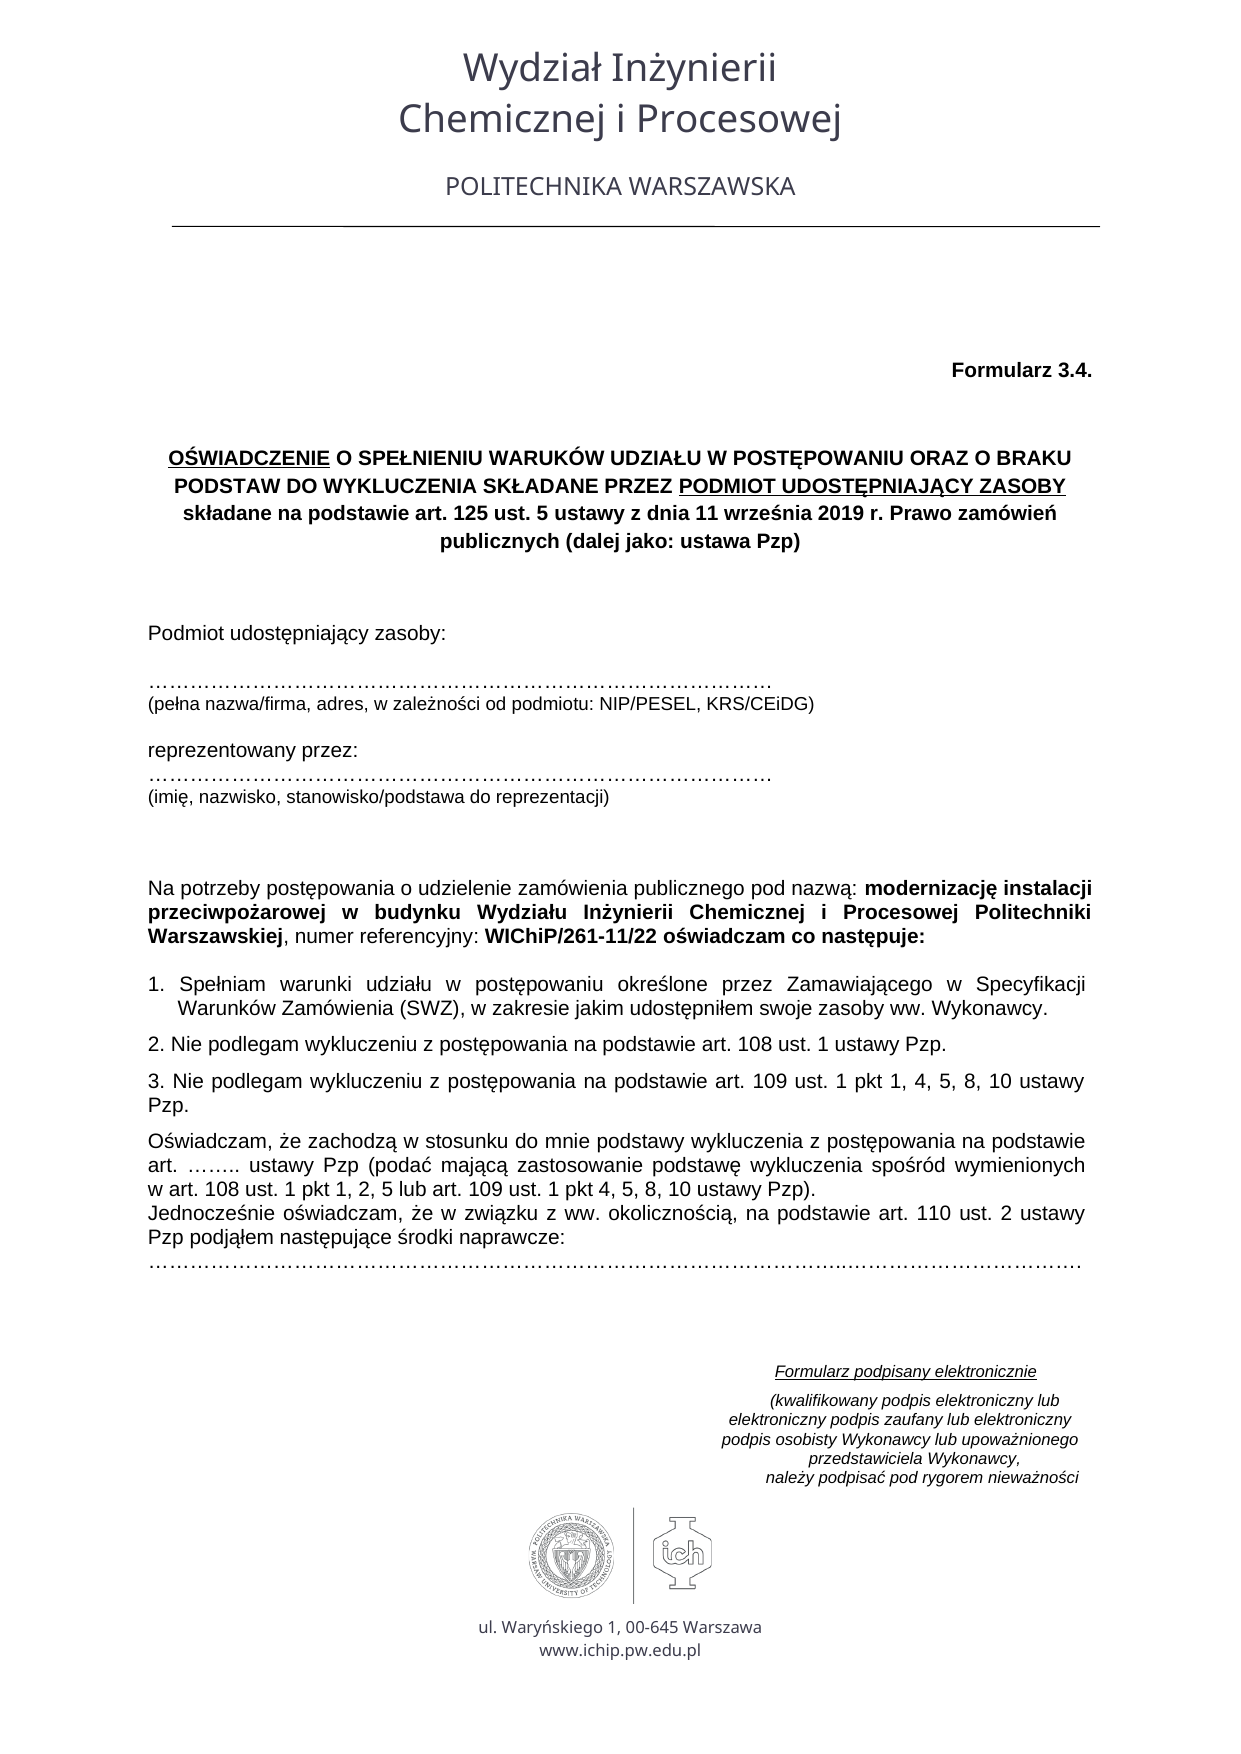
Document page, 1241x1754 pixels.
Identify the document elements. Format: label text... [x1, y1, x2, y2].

text 2. Nie podlegam wykluczeniu z postępowania na podstawie art. 108 ust. 1 ustawy Pzp. [148, 1032, 1087, 1056]
text Formularz 3.4. [148, 358, 1092, 382]
text ……………………………………………………………………………… [148, 669, 1092, 693]
text OŚWIADCZENIE O SPEŁNIENIU WARUKÓW UDZIAŁU W POSTĘPOWANIU ORAZ O BRAKU PODSTAW DO WYKLUCZENIA SKŁADANE PRZEZ PODMIOT UDOSTĘPNIAJĄCY ZASOBY składane na podstawie art. 125 ust. 5 ustawy z dnia 11 września 2019 r. Prawo zamówień publicznych (dalej jako: ustawa Pzp) [148, 446, 1092, 553]
text należy podpisać pod rygorem nieważności [753, 1468, 1092, 1487]
text (imię, nazwisko, stanowisko/podstawa do reprezentacji) [148, 786, 1092, 808]
picture [528, 1507, 712, 1604]
text (kwalifikowany podpis elektroniczny lub elektroniczny podpis zaufany lub elektroniczny podpis osobisty Wykonawcy lub upoważnionego [709, 1391, 1092, 1448]
text Jednocześnie oświadczam, że w związku z ww. okolicznością, na podstawie art. 110 ust. 2 ustawy Pzp podjąłem następujące środki naprawcze: [148, 1201, 1087, 1249]
text ……………………………………………………………………………… [148, 762, 1092, 786]
text ………………………………………………………………………………………..……………………………. [148, 1249, 1092, 1273]
text (pełna nazwa/firma, adres, w zależności od podmiotu: NIP/PESEL, KRS/CEiDG) [148, 693, 1092, 714]
text Formularz podpisany elektronicznie [192, 1362, 1092, 1381]
text 1. Spełniam warunki udziału w postępowaniu określone przez Zamawiającego w Specyfikacji Warunków Zamówienia (SWZ), w zakresie jakim udostępniłem swoje zasoby ww. Wykonawcy. [148, 972, 1087, 1019]
text Oświadczam, że zachodzą w stosunku do mnie podstawy wykluczenia z postępowania na podstawie art. …….. ustawy Pzp (podać mającą zastosowanie podstawę wykluczenia spośród wymienionych w art. 108 ust. 1 pkt 1, 2, 5 lub art. 109 ust. 1 pkt 4, 5, 8, 10 ustawy Pzp). [148, 1129, 1087, 1201]
text reprezentowany przez: [148, 738, 1092, 762]
text 3. Nie podlegam wykluczeniu z postępowania na podstawie art. 109 ust. 1 pkt 1, 4, 5, 8, 10 ustawy Pzp. [148, 1068, 1087, 1116]
text przedstawiciela Wykonawcy, [709, 1448, 1092, 1468]
text Podmiot udostępniający zasoby: [148, 621, 1092, 645]
text Na potrzeby postępowania o udzielenie zamówienia publicznego pod nazwą: modernizację instalacji przeciwpożarowej w budynku Wydziału Inżynierii Chemicznej i Procesowej Politechniki Warszawskiej, numer referencyjny: WIChiP/261-11/22 oświadczam co następuje: [148, 876, 1092, 948]
